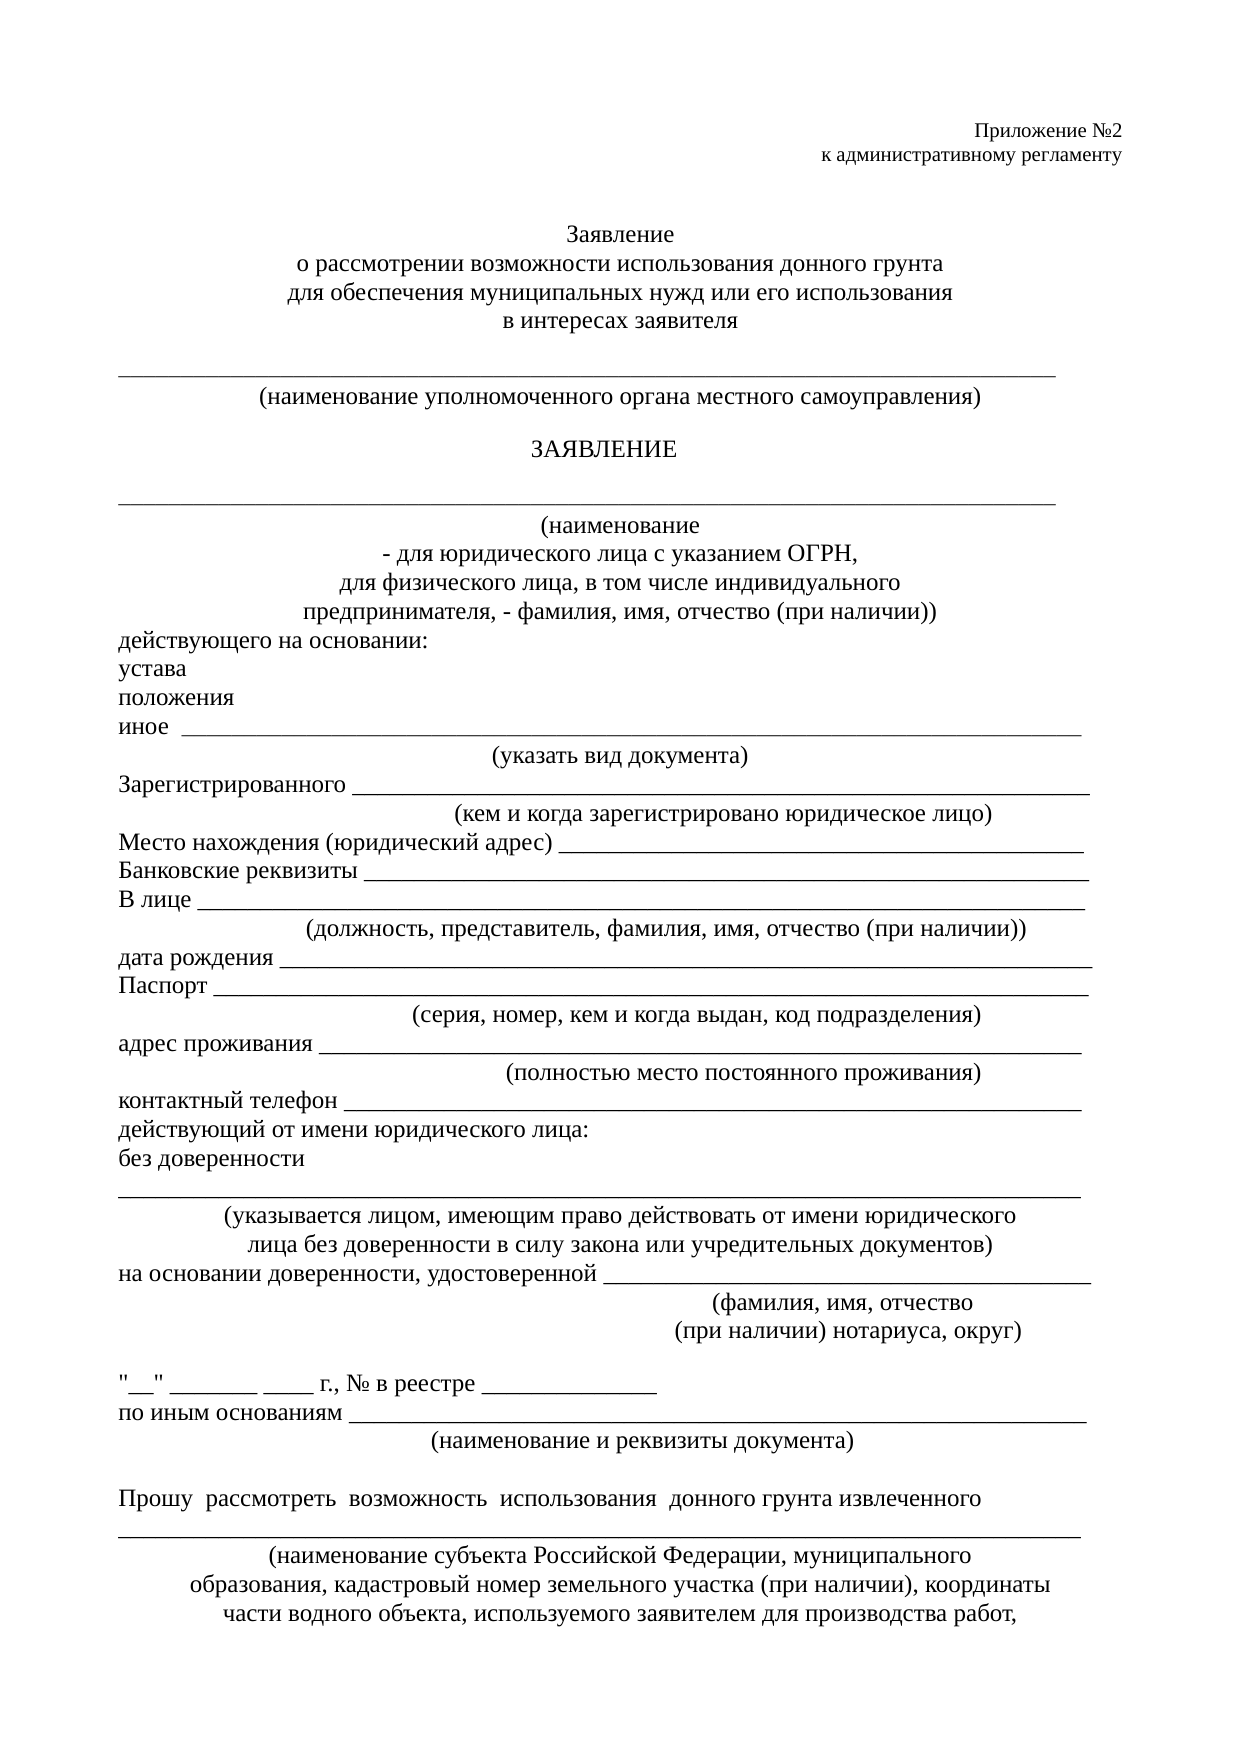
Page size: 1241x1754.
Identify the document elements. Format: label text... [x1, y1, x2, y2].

text - для юридического лица с указанием ОГРН, [118, 538, 1122, 567]
text для обеспечения муниципальных нужд или его использования [118, 277, 1122, 305]
text Банковские реквизиты __________________________________________________________ [118, 856, 1122, 884]
text ___________________________________________________________________________ [118, 358, 1122, 381]
text ___________________________________________________________________________ [118, 486, 1122, 510]
text Место нахождения (юридический адрес) __________________________________________ [118, 827, 1122, 856]
text дата рождения _________________________________________________________________ [118, 942, 1122, 971]
text Заявление [118, 219, 1122, 248]
text (кем и когда зарегистрировано юридическое лицо) [118, 798, 1122, 827]
text к административному регламенту [118, 142, 1122, 166]
text (наименование субъекта Российской Федерации, муниципального [118, 1541, 1122, 1569]
text адрес проживания _____________________________________________________________ [118, 1028, 1122, 1057]
text положения [118, 682, 1122, 711]
text в интересах заявителя [118, 305, 1122, 334]
text действующего на основании: [118, 625, 1122, 653]
text _____________________________________________________________________________ [118, 1172, 1122, 1201]
text (серия, номер, кем и когда выдан, код подразделения) [118, 999, 1122, 1028]
text (наименование [118, 510, 1122, 538]
text лица без доверенности в силу закона или учредительных документов) [118, 1229, 1122, 1258]
text "__" _______ ____ г., № в реестре ______________ [118, 1368, 1122, 1397]
text Прошу рассмотреть возможность использования донного грунта извлеченного [118, 1483, 1122, 1512]
text для физического лица, в том числе индивидуального [118, 567, 1122, 596]
text (указывается лицом, имеющим право действовать от имени юридического [118, 1201, 1122, 1229]
text (должность, представитель, фамилия, имя, отчество (при наличии)) [118, 913, 1122, 942]
text образования, кадастровый номер земельного участка (при наличии), координаты [118, 1569, 1122, 1598]
text (при наличии) нотариуса, округ) [118, 1316, 1122, 1344]
text (наименование и реквизиты документа) [118, 1426, 1122, 1454]
text устава [118, 653, 1122, 682]
text ЗАЯВЛЕНИЕ [118, 434, 1122, 462]
text _____________________________________________________________________________ [118, 1512, 1122, 1541]
text предпринимателя, - фамилия, имя, отчество (при наличии)) [118, 596, 1122, 625]
text Зарегистрированного ___________________________________________________________ [118, 769, 1122, 798]
text без доверенности [118, 1143, 1122, 1172]
text Паспорт ______________________________________________________________________ [118, 971, 1122, 999]
text (фамилия, имя, отчество [118, 1287, 1122, 1316]
text о рассмотрении возможности использования донного грунта [118, 248, 1122, 277]
text (полностью место постоянного проживания) [118, 1057, 1122, 1086]
text В лице _______________________________________________________________________ [118, 884, 1122, 913]
text контактный телефон ___________________________________________________________ [118, 1086, 1122, 1114]
text части водного объекта, используемого заявителем для производства работ, [118, 1598, 1122, 1627]
text (наименование уполномоченного органа местного самоуправления) [118, 381, 1122, 410]
text действующий от имени юридического лица: [118, 1114, 1122, 1143]
text иное ________________________________________________________________________ [118, 711, 1122, 741]
text по иным основаниям ___________________________________________________________ [118, 1397, 1122, 1426]
text Приложение №2 [118, 118, 1122, 142]
text на основании доверенности, удостоверенной _______________________________________ [118, 1258, 1122, 1287]
text (указать вид документа) [118, 741, 1122, 769]
